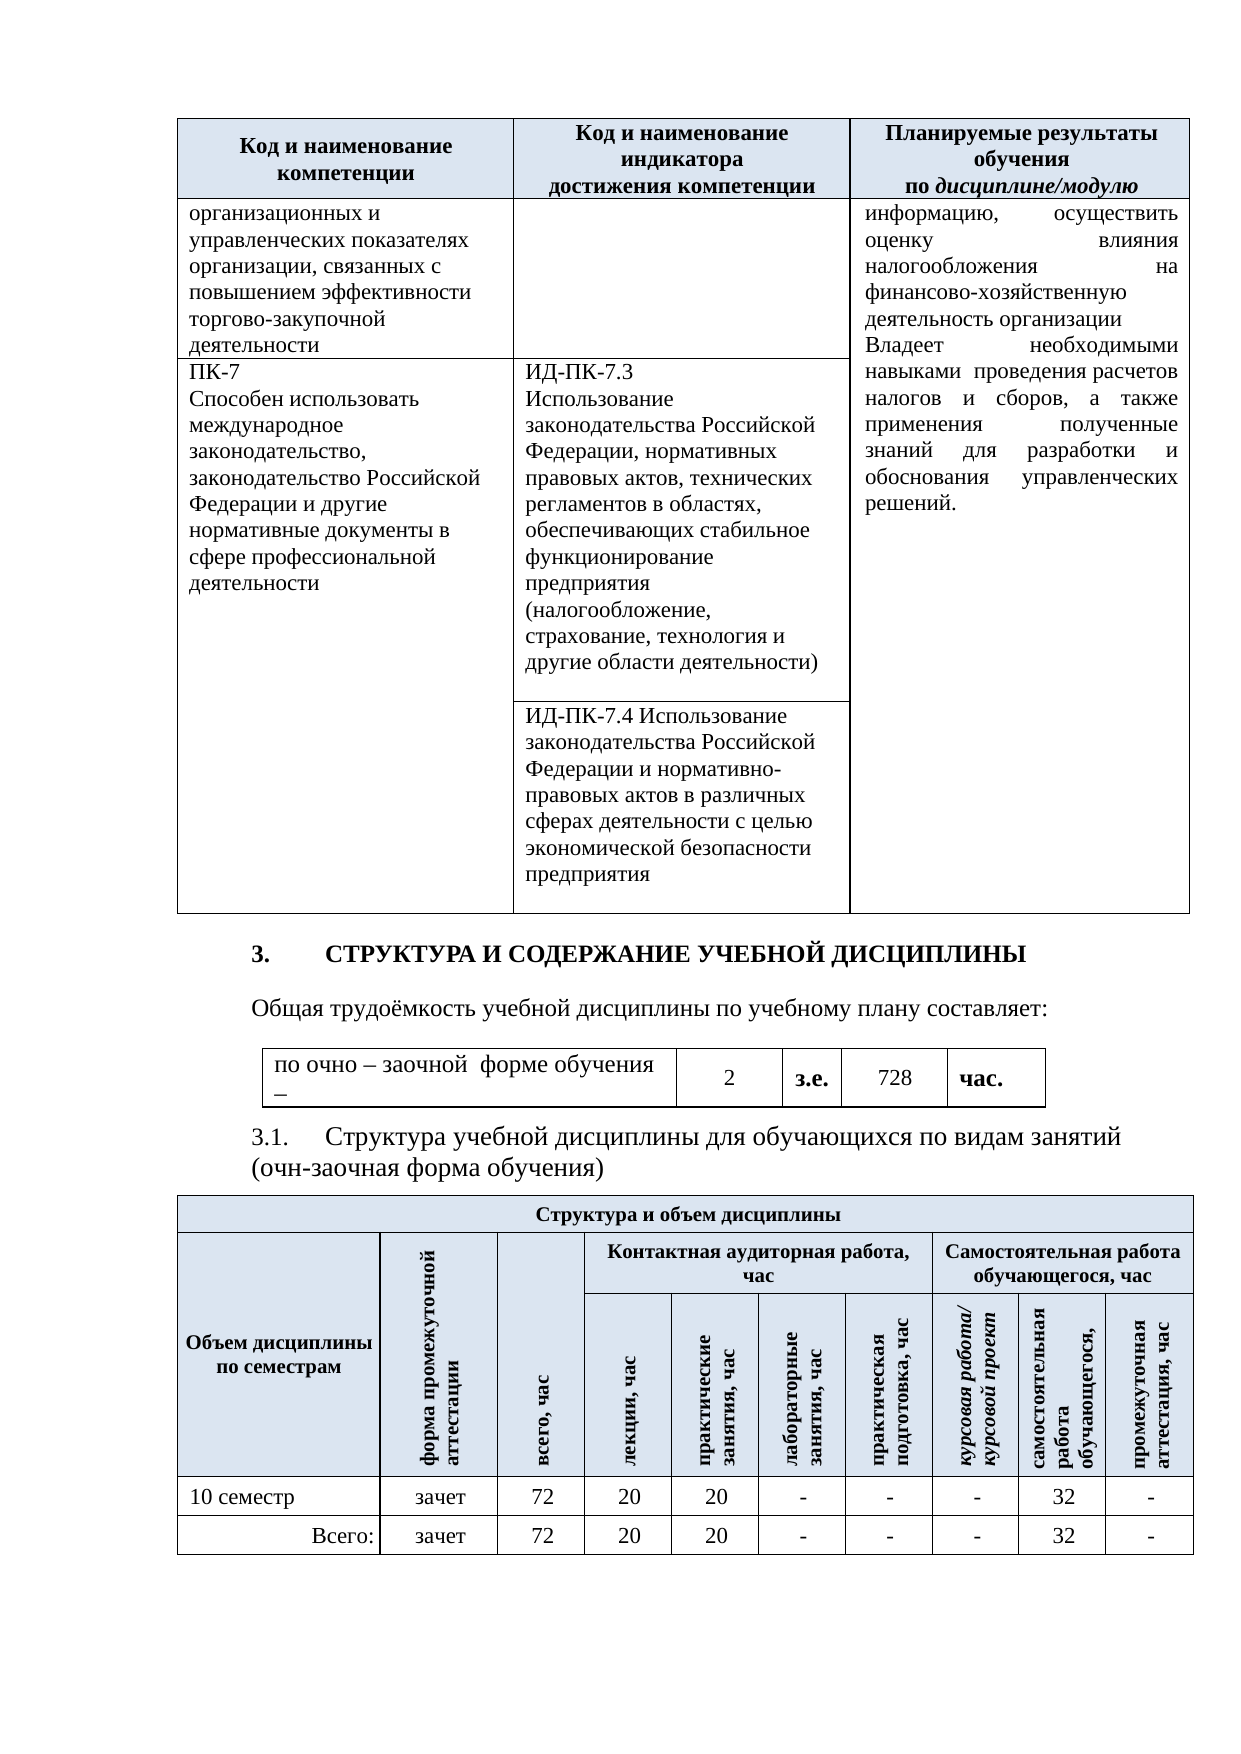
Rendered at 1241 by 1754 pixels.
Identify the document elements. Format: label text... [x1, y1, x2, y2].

table_cell лабораторные занятия, час [759, 1294, 845, 1476]
table_cell - [1106, 1477, 1193, 1515]
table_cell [514, 199, 849, 357]
table_cell Самостоятельная работа обучающегося, час [933, 1233, 1193, 1293]
table_cell промежуточная аттестация, час [1106, 1294, 1193, 1476]
table_cell зачет [381, 1516, 497, 1554]
table_cell - [933, 1477, 1018, 1515]
table_cell практические занятия, час [672, 1294, 758, 1476]
table_cell 32 [1019, 1477, 1105, 1515]
table_cell ИД-ПК-7.3 Использование законодательства Российской Федерации, нормативных правовых актов, технических регламентов в областях, обеспечивающих стабильное функционирование предприятия (налогообложение, страхование, технология и другие области деятельности) [514, 359, 849, 701]
table_cell всего, час [498, 1233, 584, 1476]
table_header час. [948, 1049, 1045, 1106]
table_cell ПК-7 Способен использовать международное законодательство, законодательство Российской Федерации и другие нормативные документы в сфере профессиональной деятельности [178, 359, 513, 913]
table_header Код и наименование компетенции [178, 119, 513, 198]
table_cell Всего: [178, 1516, 379, 1554]
subtitle Структура учебной дисциплины для обучающихся по видам занятий (очн-заочная форма обучения) [251, 1120, 1181, 1182]
table_cell - [759, 1477, 845, 1515]
table_cell 72 [498, 1477, 584, 1515]
table_cell практическая подготовка, час [846, 1294, 932, 1476]
table_header з.е. [783, 1049, 841, 1106]
table_cell ИД-ПК-7.4 Использование законодательства Российской Федерации и нормативно-правовых актов в различных сферах деятельности с целью экономической безопасности предприятия [514, 702, 849, 913]
table_cell Объем дисциплины по семестрам [178, 1233, 379, 1476]
table_header по очно – заочной форме обучения – [263, 1049, 676, 1106]
table_cell - [1106, 1516, 1193, 1554]
table_header Планируемые результаты обучения по дисциплине/модулю [851, 119, 1189, 198]
table_header 728 [842, 1049, 947, 1106]
table_cell зачет [381, 1477, 497, 1515]
table_cell 20 [585, 1516, 671, 1554]
table_cell 20 [672, 1477, 758, 1515]
table_cell - [759, 1516, 845, 1554]
table_cell 10 семестр [178, 1477, 379, 1515]
subtitle СТРУКТУРА И СОДЕРЖАНИЕ УЧЕБНОЙ ДИСЦИПЛИНЫ [251, 939, 1181, 968]
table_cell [178, 199, 513, 357]
table_cell 32 [1019, 1516, 1105, 1554]
table_cell 20 [585, 1477, 671, 1515]
table_cell лекции, час [585, 1294, 671, 1476]
table_header Код и наименование индикатора достижения компетенции [514, 119, 849, 198]
table_cell форма промежуточной аттестации [381, 1233, 497, 1476]
table_header Структура и объем дисциплины [178, 1196, 1193, 1232]
table_cell курсовая работа/ курсовой проект [933, 1294, 1018, 1476]
table_header 2 [677, 1049, 782, 1106]
table_cell 20 [672, 1516, 758, 1554]
table_cell - [846, 1516, 932, 1554]
list Общая трудоёмкость учебной дисциплины по учебному плану составляет: [177, 993, 1181, 1021]
table_cell - [846, 1477, 932, 1515]
table_cell 72 [498, 1516, 584, 1554]
table_cell самостоятельная работа обучающегося, час [1019, 1294, 1105, 1476]
table_cell - [933, 1516, 1018, 1554]
table_cell Контактная аудиторная работа, час [585, 1233, 932, 1293]
